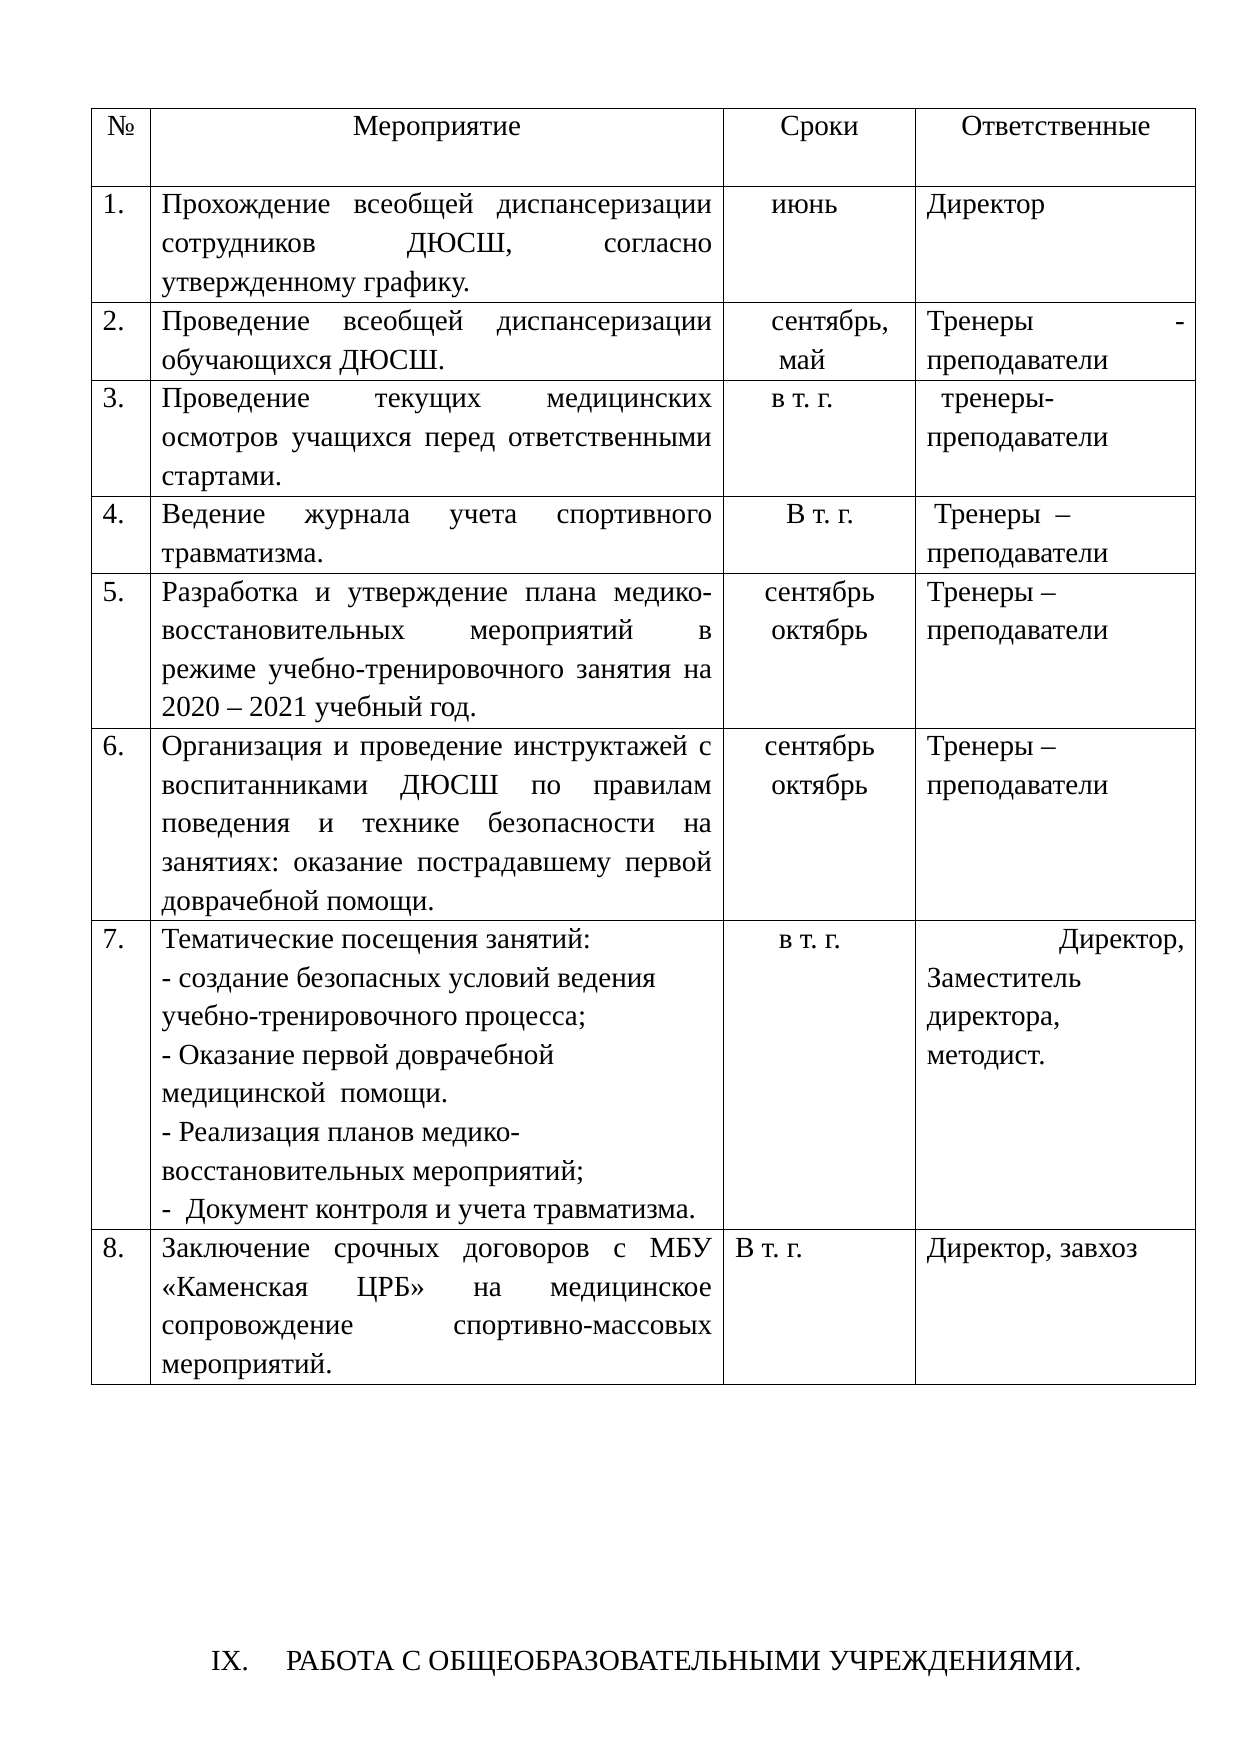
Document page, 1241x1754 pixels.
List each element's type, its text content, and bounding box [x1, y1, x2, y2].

table_cell Прохождение всеобщей диспансеризации сотрудников ДЮСШ, согласно утвержденному графику. [151, 187, 723, 302]
table_cell сентябрь октябрь [724, 729, 915, 920]
table_cell Организация и проведение инструктажей с воспитанниками ДЮСШ по правилам поведения и технике безопасности на занятиях: оказание пострадавшему первой доврачебной помощи. [151, 729, 723, 920]
table_cell В т. г. [724, 1230, 915, 1383]
table_cell 4. [92, 497, 150, 573]
table_header Мероприятие [151, 109, 723, 186]
table_cell Директор, завхоз [916, 1230, 1195, 1383]
table_cell в т. г. [724, 921, 915, 1229]
table_cell Тематические посещения занятий: - создание безопасных условий ведения учебно-тренировочного процесса; - Оказание первой доврачебной медицинской помощи. - Реализация планов медико-восстановительных мероприятий; - Документ контроля и учета травматизма. [151, 921, 723, 1229]
table_header Сроки [724, 109, 915, 186]
table_cell 1. [92, 187, 150, 302]
table_cell Тренеры – преподаватели [916, 497, 1195, 573]
table_cell 7. [92, 921, 150, 1229]
table_cell Тренеры – преподаватели [916, 729, 1195, 920]
list РАБОТА С ОБЩЕОБРАЗОВАТЕЛЬНЫМИ УЧРЕЖДЕНИЯМИ. [141, 1643, 1152, 1677]
table_cell 3. [92, 381, 150, 496]
table_cell Директор, Заместитель директора, методист. [916, 921, 1195, 1229]
table_cell сентябрь, май [724, 303, 915, 379]
table_cell 8. [92, 1230, 150, 1383]
table_cell тренеры-преподаватели [916, 381, 1195, 496]
table_cell Проведение текущих медицинских осмотров учащихся перед ответственными стартами. [151, 381, 723, 496]
table_cell 6. [92, 729, 150, 920]
table_cell Разработка и утверждение плана медико-восстановительных мероприятий в режиме учебно-тренировочного занятия на 2020 – 2021 учебный год. [151, 574, 723, 727]
table_cell Директор [916, 187, 1195, 302]
table_cell Проведение всеобщей диспансеризации обучающихся ДЮСШ. [151, 303, 723, 379]
table_cell сентябрь октябрь [724, 574, 915, 727]
table_cell Тренеры - преподаватели [916, 303, 1195, 379]
table_cell Тренеры – преподаватели [916, 574, 1195, 727]
table_header № [92, 109, 150, 186]
table_cell июнь [724, 187, 915, 302]
table_cell Ведение журнала учета спортивного травматизма. [151, 497, 723, 573]
table_cell В т. г. [724, 497, 915, 573]
table_cell в т. г. [724, 381, 915, 496]
table_cell Заключение срочных договоров с МБУ «Каменская ЦРБ» на медицинское сопровождение спортивно-массовых мероприятий. [151, 1230, 723, 1383]
table_cell 2. [92, 303, 150, 379]
table_cell 5. [92, 574, 150, 727]
table_header Ответственные [916, 109, 1195, 186]
